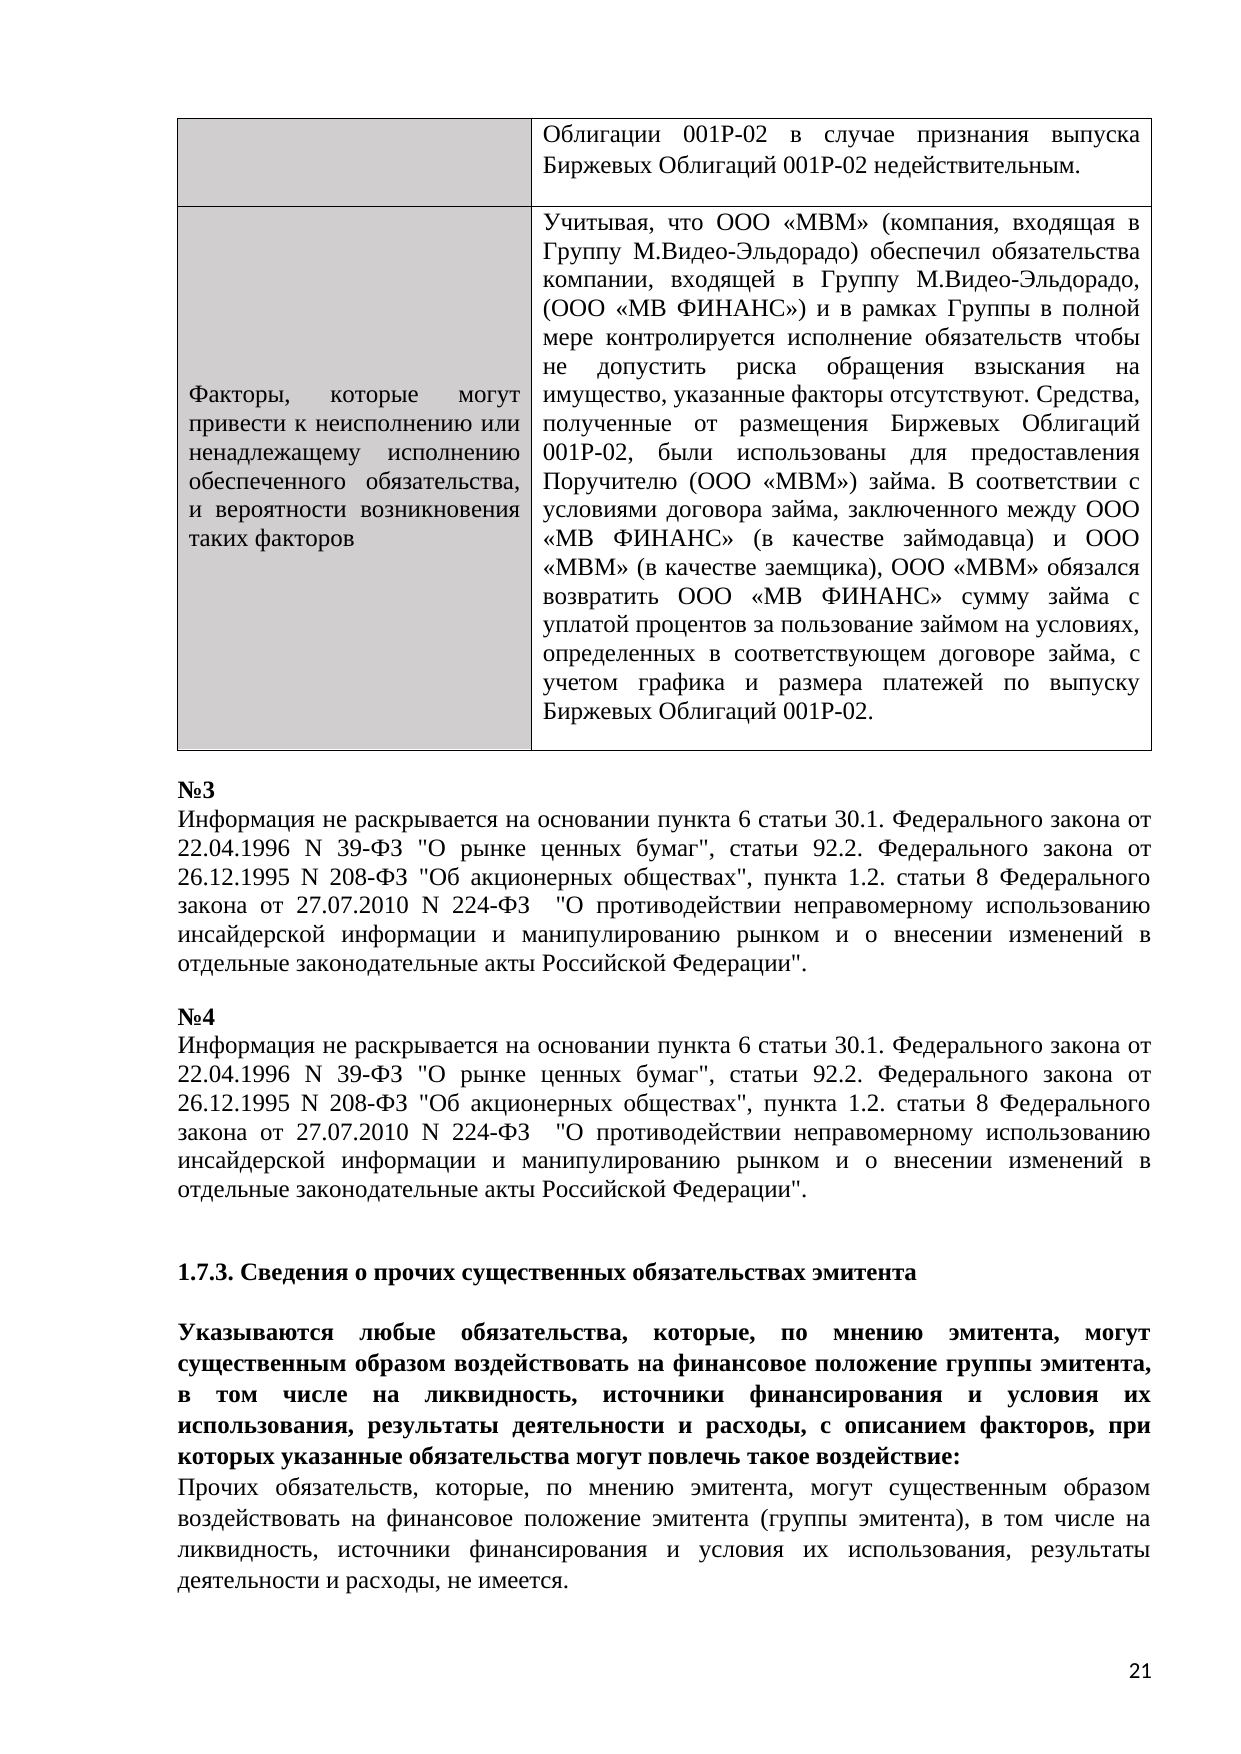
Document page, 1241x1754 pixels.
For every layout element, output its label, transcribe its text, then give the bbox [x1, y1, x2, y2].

table_cell Учитывая, что ООО «МВМ» (компания, входящая в Группу М.Видео-Эльдорадо) обеспечил обязательства компании, входящей в Группу М.Видео-Эльдорадо, (ООО «МВ ФИНАНС») и в рамках Группы в полной мере контролируется исполнение обязательств чтобы не допустить риска обращения взыскания на имущество, указанные факторы отсутствуют. Средства, полученные от размещения Биржевых Облигаций 001Р-02, были использованы для предоставления Поручителю (ООО «МВМ») займа. В соответствии с условиями договора займа, заключенного между ООО «МВ ФИНАНС» (в качестве займодавца) и ООО «МВМ» (в качестве заемщика), ООО «МВМ» обязался возвратить ООО «МВ ФИНАНС» сумму займа с уплатой процентов за пользование займом на условиях, определенных в соответствующем договоре займа, с учетом графика и размера платежей по выпуску Биржевых Облигаций 001Р-02. [532, 207, 1151, 749]
text Информация не раскрывается на основании пункта 6 статьи 30.1. Федерального закона от 22.04.1996 N 39-ФЗ "О рынке ценных бумаг", статьи 92.2. Федерального закона от 26.12.1995 N 208-ФЗ "Об акционерных обществах", пункта 1.2. статьи 8 Федерального закона от 27.07.2010 N 224-ФЗ "О противодействии неправомерному использованию инсайдерской информации и манипулированию рынком и о внесении изменений в отдельные законодательные акты Российской Федерации". [177, 1031, 1152, 1203]
text Информация не раскрывается на основании пункта 6 статьи 30.1. Федерального закона от 22.04.1996 N 39-ФЗ "О рынке ценных бумаг", статьи 92.2. Федерального закона от 26.12.1995 N 208-ФЗ "Об акционерных обществах", пункта 1.2. статьи 8 Федерального закона от 27.07.2010 N 224-ФЗ "О противодействии неправомерному использованию инсайдерской информации и манипулированию рынком и о внесении изменений в отдельные законодательные акты Российской Федерации". [177, 804, 1152, 977]
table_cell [178, 119, 531, 206]
table_cell Факторы, которые могут привести к неисполнению или ненадлежащему исполнению обеспеченного обязательства, и вероятности возникновения таких факторов [178, 207, 531, 749]
text 1.7.3. Сведения о прочих существенных обязательствах эмитента [177, 1257, 1152, 1286]
text №3 [177, 776, 1152, 804]
text Указываются любые обязательства, которые, по мнению эмитента, могут существенным образом воздействовать на финансовое положение группы эмитента, в том числе на ликвидность, источники финансирования и условия их использования, результаты деятельности и расходы, с описанием факторов, при которых указанные обязательства могут повлечь такое воздействие: [177, 1317, 1152, 1470]
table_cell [532, 119, 1151, 206]
text Прочих обязательств, которые, по мнению эмитента, могут существенным образом воздействовать на финансовое положение эмитента (группы эмитента), в том числе на ликвидность, источники финансирования и условия их использования, результаты деятельности и расходы, не имеется. [177, 1472, 1152, 1594]
text №4 [177, 1002, 1152, 1031]
